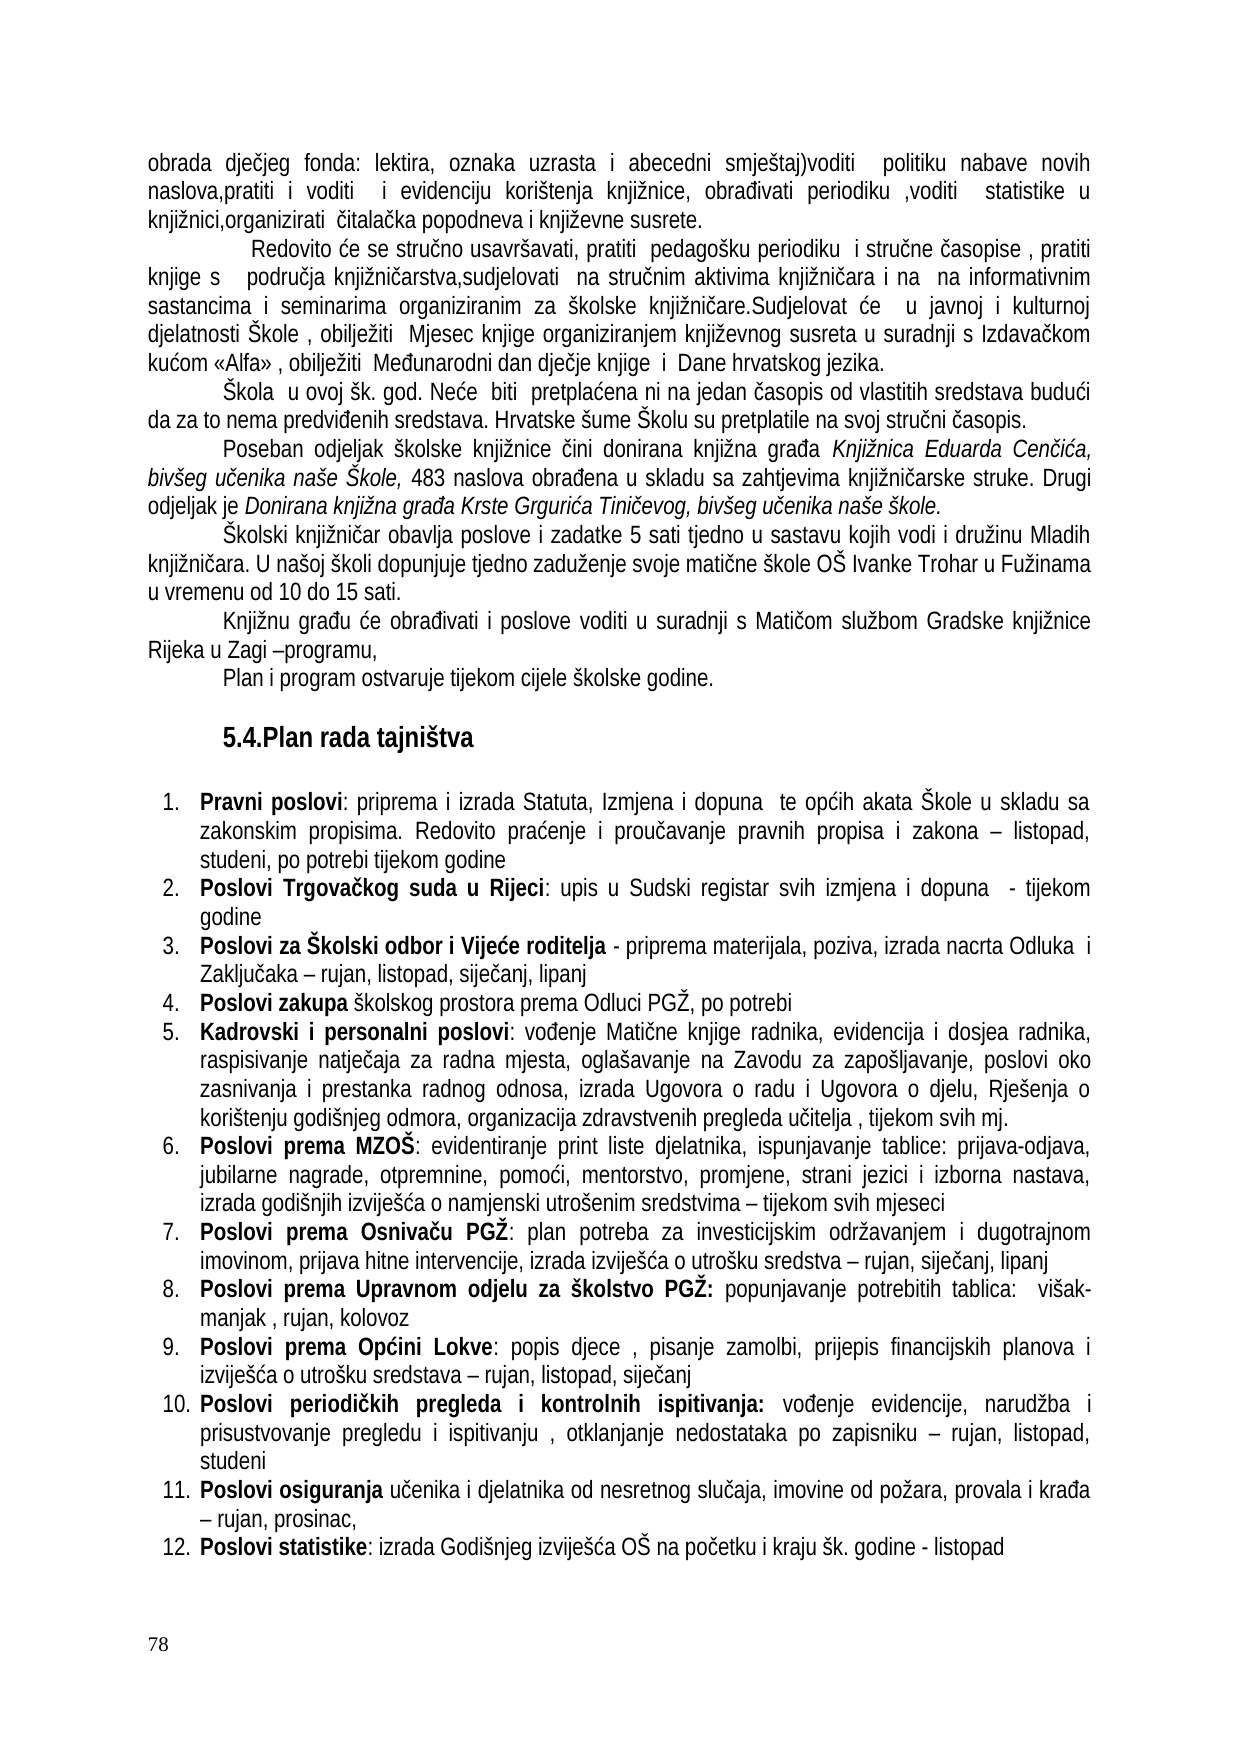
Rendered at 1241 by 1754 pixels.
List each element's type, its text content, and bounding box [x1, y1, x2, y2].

list Poslovi periodičkih pregleda i kontrolnih ispitivanja: vođenje evidencije, narudžba i prisustvovanje pregledu i ispitivanju , otklanjanje nedostataka po zapisniku – rujan, listopad, studeni [162, 1389, 1093, 1475]
list Poslovi zakupa školskog prostora prema Odluci PGŽ, po potrebi [162, 988, 1093, 1017]
text Školski knjižničar obavlja poslove i zadatke 5 sati tjedno u sastavu kojih vodi i družinu Mladih knjižničara. U našoj školi dopunjuje tjedno zaduženje svoje matične škole OŠ Ivanke Trohar u Fužinama u vremenu od 10 do 15 sati. [148, 520, 1093, 606]
text Knjižnu građu će obrađivati i poslove voditi u suradnji s Matičom službom Gradske knjižnice Rijeka u Zagi –programu, [148, 606, 1093, 663]
text Škola u ovoj šk. god. Neće biti pretplaćena ni na jedan časopis od vlastitih sredstava budući da za to nema predviđenih sredstava. Hrvatske šume Školu su pretplatile na svoj stručni časopis. [148, 377, 1093, 434]
list Pravni poslovi: priprema i izrada Statuta, Izmjena i dopuna te općih akata Škole u skladu sa zakonskim propisima. Redovito praćenje i proučavanje pravnih propisa i zakona – listopad, studeni, po potrebi tijekom godine [162, 787, 1093, 873]
list Poslovi prema Osnivaču PGŽ: plan potreba za investicijskim održavanjem i dugotrajnom imovinom, prijava hitne intervencije, izrada izviješća o utrošku sredstva – rujan, siječanj, lipanj [162, 1217, 1093, 1274]
text Poseban odjeljak školske knjižnice čini donirana knjižna građa Knjižnica Eduarda Cenčića, bivšeg učenika naše Škole, 483 naslova obrađena u skladu sa zahtjevima knjižničarske struke. Drugi odjeljak je Donirana knjižna građa Krste Grgurića Tiničevog, bivšeg učenika naše škole. [148, 434, 1093, 520]
list Poslovi prema Općini Lokve: popis djece , pisanje zamolbi, prijepis financijskih planova i izviješća o utrošku sredstava – rujan, listopad, siječanj [162, 1332, 1093, 1389]
list Poslovi Trgovačkog suda u Rijeci: upis u Sudski registar svih izmjena i dopuna - tijekom godine [162, 873, 1093, 931]
list Poslovi za Školski odbor i Vijeće roditelja - priprema materijala, poziva, izrada nacrta Odluka i Zaključaka – rujan, listopad, siječanj, lipanj [162, 931, 1093, 988]
list Poslovi prema Upravnom odjelu za školstvo PGŽ: popunjavanje potrebitih tablica: višak-manjak , rujan, kolovoz [162, 1274, 1093, 1332]
text Plan i program ostvaruje tijekom cijele školske godine. [148, 663, 1093, 692]
list Poslovi osiguranja učenika i djelatnika od nesretnog slučaja, imovine od požara, provala i krađa – rujan, prosinac, [162, 1475, 1093, 1532]
text 5.4.Plan rada tajništva [148, 721, 1093, 754]
list Kadrovski i personalni poslovi: vođenje Matične knjige radnika, evidencija i dosjea radnika, raspisivanje natječaja za radna mjesta, oglašavanje na Zavodu za zapošljavanje, poslovi oko zasnivanja i prestanka radnog odnosa, izrada Ugovora o radu i Ugovora o djelu, Rješenja o korištenju godišnjeg odmora, organizacija zdravstvenih pregleda učitelja , tijekom svih mj. [162, 1017, 1093, 1131]
list Poslovi prema MZOŠ: evidentiranje print liste djelatnika, ispunjavanje tablice: prijava-odjava, jubilarne nagrade, otpremnine, pomoći, mentorstvo, promjene, strani jezici i izborna nastava, izrada godišnjih izviješća o namjenski utrošenim sredstvima – tijekom svih mjeseci [162, 1131, 1093, 1217]
text Redovito će se stručno usavršavati, pratiti pedagošku periodiku i stručne časopise , pratiti knjige s područja knjižničarstva,sudjelovati na stručnim aktivima knjižničara i na na informativnim sastancima i seminarima organiziranim za školske knjižničare.Sudjelovat će u javnoj i kulturnoj djelatnosti Škole , obilježiti Mjesec knjige organiziranjem književnog susreta u suradnji s Izdavačkom kućom «Alfa» , obilježiti Međunarodni dan dječje knjige i Dane hrvatskog jezika. [148, 233, 1093, 377]
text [148, 148, 1093, 233]
list Poslovi statistike: izrada Godišnjeg izviješća OŠ na početku i kraju šk. godine - listopad [162, 1532, 1093, 1561]
